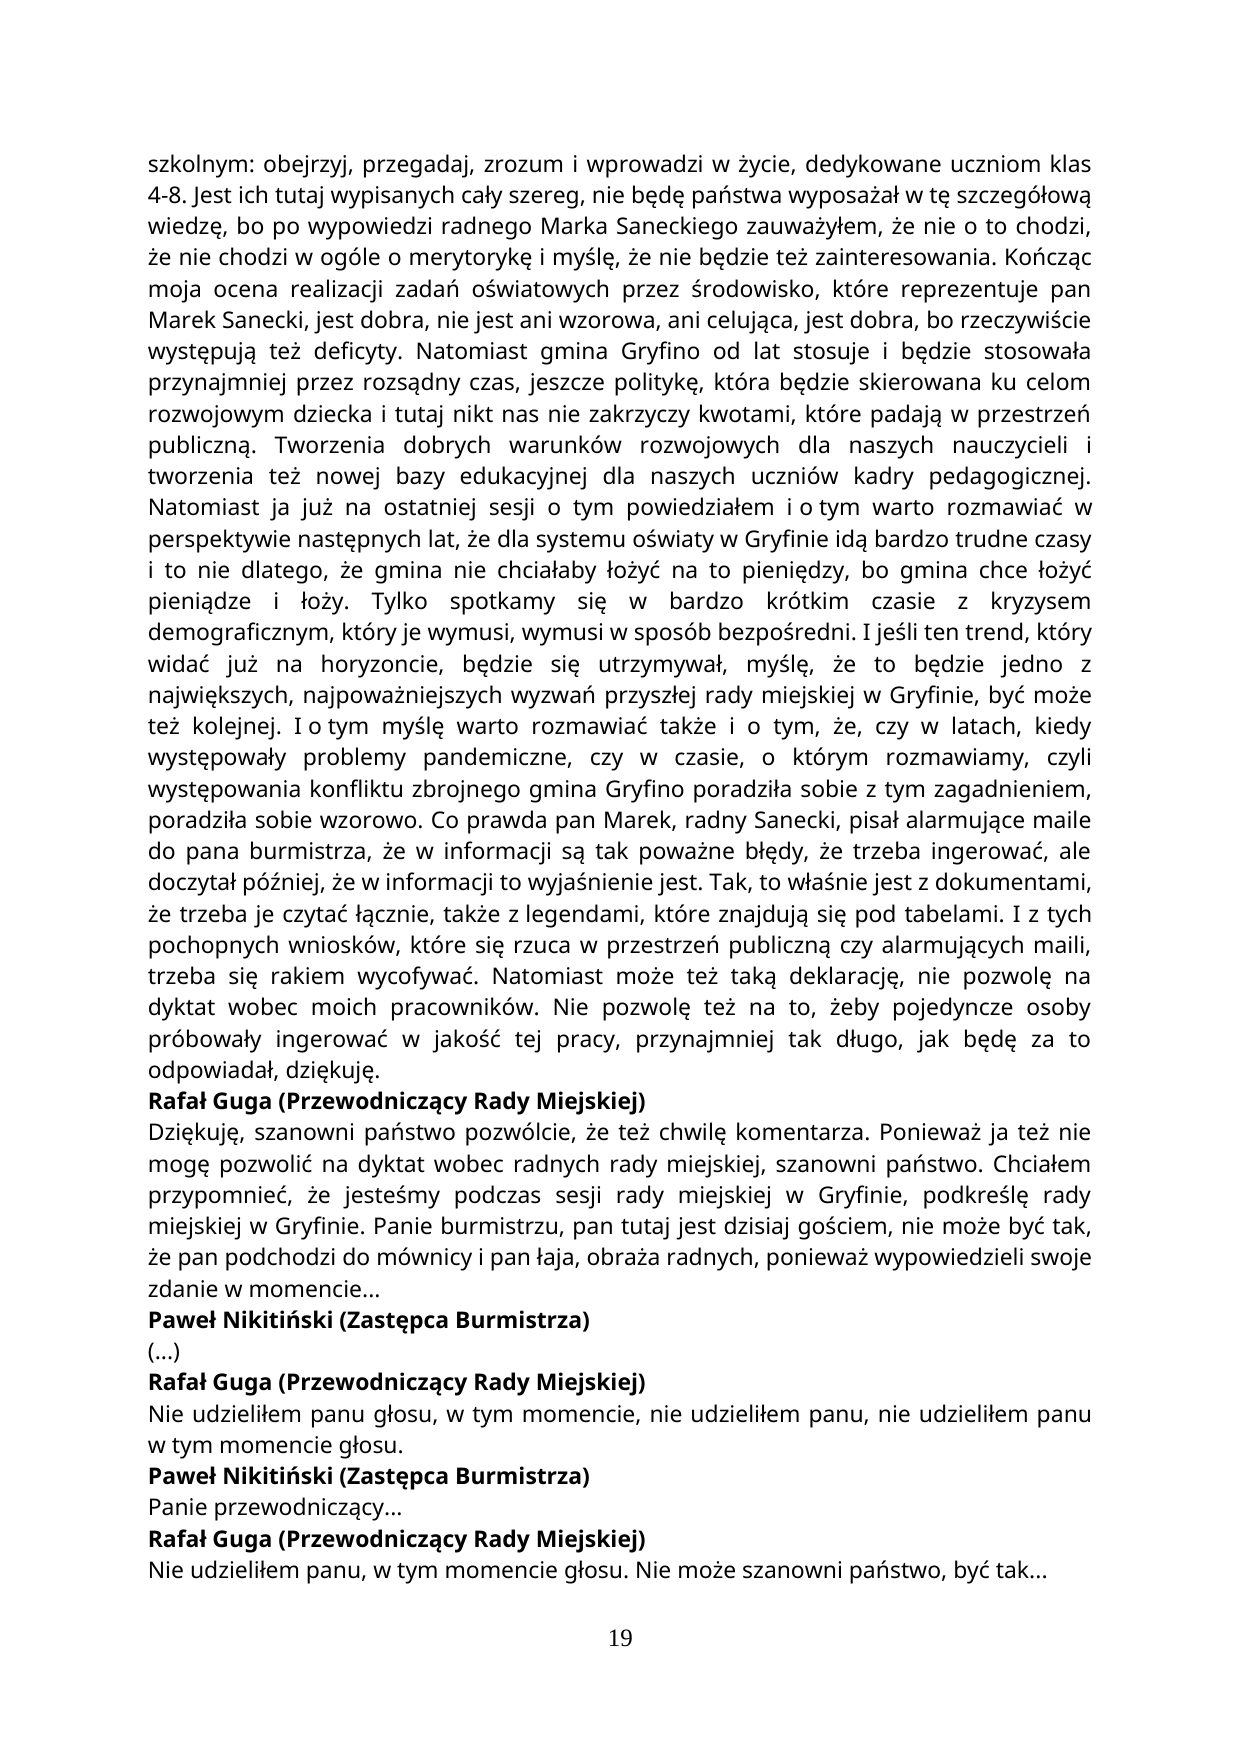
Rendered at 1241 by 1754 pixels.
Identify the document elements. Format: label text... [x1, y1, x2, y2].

text Paweł Nikitiński (Zastępca Burmistrza) [148, 1460, 1093, 1491]
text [148, 1523, 1093, 1554]
text Panie przewodniczący... [148, 1491, 1093, 1523]
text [148, 148, 1093, 1085]
text (...) [148, 1335, 1093, 1366]
text Nie udzieliłem panu, w tym momencie głosu. Nie może szanowni państwo, być tak... [148, 1554, 1093, 1585]
text Nie udzieliłem panu głosu, w tym momencie, nie udzieliłem panu, nie udzieliłem panu w tym momencie głosu. [148, 1398, 1093, 1460]
text Rafał Guga (Przewodniczący Rady Miejskiej) [148, 1366, 1093, 1398]
text Dziękuję, szanowni państwo pozwólcie, że też chwilę komentarza. Ponieważ ja też nie mogę pozwolić na dyktat wobec radnych rady miejskiej, szanowni państwo. Chciałem przypomnieć, że jesteśmy podczas sesji rady miejskiej w Gryfinie, podkreślę rady miejskiej w Gryfinie. Panie burmistrzu, pan tutaj jest dzisiaj gościem, nie może być tak, że pan podchodzi do mównicy i pan łaja, obraża radnych, ponieważ wypowiedzieli swoje zdanie w momencie... [148, 1116, 1093, 1304]
text Paweł Nikitiński (Zastępca Burmistrza) [148, 1304, 1093, 1335]
text Rafał Guga (Przewodniczący Rady Miejskiej) [148, 1085, 1093, 1116]
